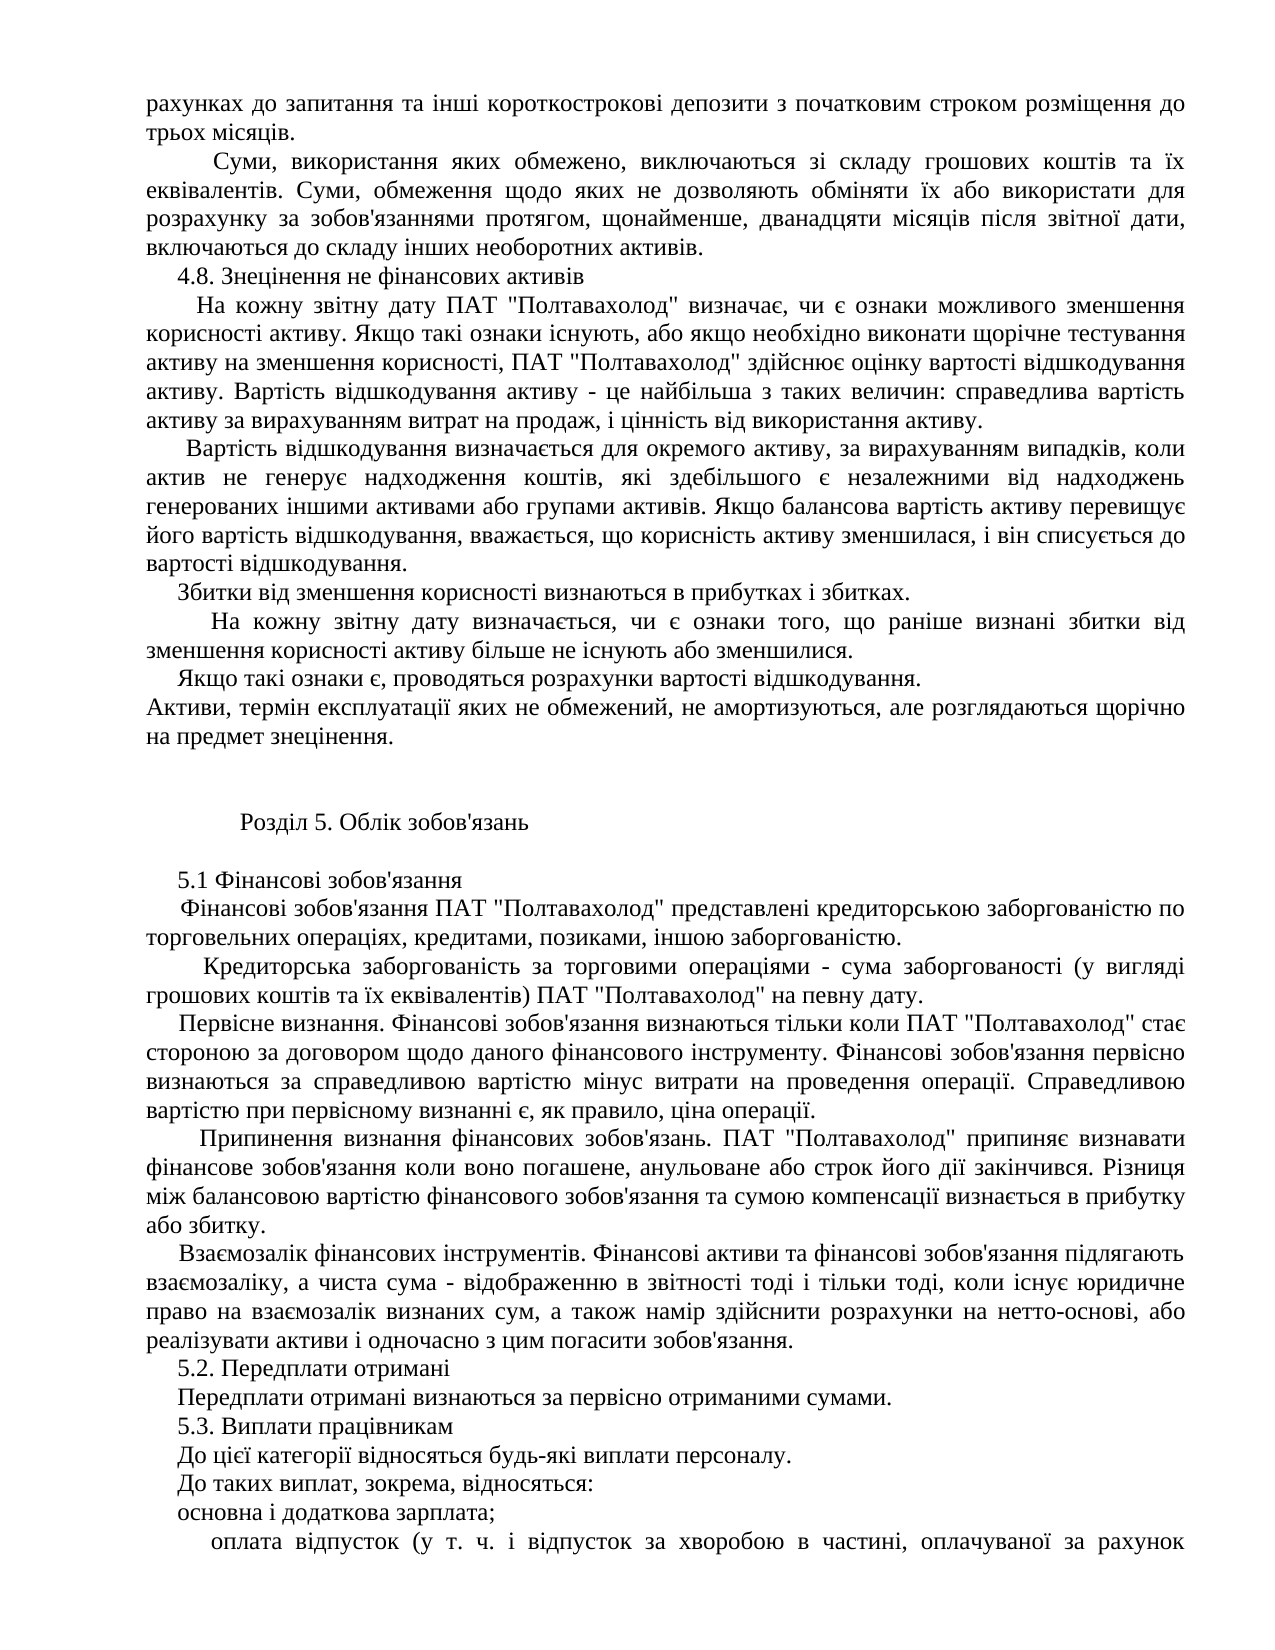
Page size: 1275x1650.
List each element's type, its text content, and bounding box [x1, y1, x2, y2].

text основна i додаткова зарплата; [146, 1497, 1186, 1526]
text Кредиторська заборгованiсть за торговими операцiями - сума заборгованостi (у виглядi грошових коштiв та їх еквiвалентiв) ПАТ "Полтавахолод" на певну дату. [146, 951, 1186, 1008]
text Взаємозалiк фiнансових iнструментiв. Фiнансовi активи та фiнансовi зобов'язання пiдлягають взаємозалiку, а чиста сума - вiдображенню в звiтностi тодi i тiльки тодi, коли iснує юридичне право на взаємозалiк визнаних сум, а також намiр здiйснити розрахунки на нетто-основi, або реалiзувати активи i одночасно з цим погасити зобов'язання. [146, 1238, 1186, 1353]
text До таких виплат, зокрема, вiдносяться: [146, 1468, 1186, 1497]
text Роздiл 5. Облiк зобов'язань [146, 807, 1186, 836]
text Фiнансовi зобов'язання ПАТ "Полтавахолод" представленi кредиторською заборгованiстю по торговельних операцiях, кредитами, позиками, iншою заборгованiстю. [146, 893, 1186, 951]
text Вартiсть вiдшкодування визначається для окремого активу, за вирахуванням випадкiв, коли актив не генерує надходження коштiв, якi здебiльшого є незалежними вiд надходжень генерованих iншими активами або групами активiв. Якщо балансова вартiсть активу перевищує його вартiсть вiдшкодування, вважається, що кориснiсть активу зменшилася, i вiн списується до вартостi вiдшкодування. [146, 433, 1186, 577]
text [146, 1526, 1186, 1555]
text Первiсне визнання. Фiнансовi зобов'язання визнаються тiльки коли ПАТ "Полтавахолод" стає стороною за договором щодо даного фiнансового iнструменту. Фiнансовi зобов'язання первiсно визнаються за справедливою вартiстю мiнус витрати на проведення операцiї. Справедливою вартiстю при первiсному визнаннi є, як правило, цiна операцiї. [146, 1008, 1186, 1123]
text На кожну звiтну дату ПАТ "Полтавахолод" визначає, чи є ознаки можливого зменшення корисностi активу. Якщо такi ознаки iснують, або якщо необхiдно виконати щорiчне тестування активу на зменшення корисностi, ПАТ "Полтавахолод" здiйснює оцiнку вартостi вiдшкодування активу. Вартiсть вiдшкодування активу - це найбiльша з таких величин: справедлива вартiсть активу за вирахуванням витрат на продаж, i цiннiсть вiд використання активу. [146, 290, 1186, 433]
text Суми, використання яких обмежено, виключаються зi складу грошових коштiв та їх еквiвалентiв. Суми, обмеження щодо яких не дозволяють обмiняти їх або використати для розрахунку за зобов'язаннями протягом, щонайменше, дванадцяти мiсяцiв пiсля звiтної дати, включаються до складу iнших необоротних активiв. [146, 146, 1186, 261]
text Збитки вiд зменшення корисностi визнаються в прибутках i збитках. [146, 577, 1186, 606]
text 5.2. Передплати отриманi [146, 1353, 1186, 1382]
text 4.8. Знецiнення не фiнансових активiв [146, 261, 1186, 290]
text 5.3. Виплати працiвникам [146, 1411, 1186, 1440]
text Якщо такi ознаки є, проводяться розрахунки вартостi вiдшкодування. [146, 663, 1186, 692]
text Передплати отриманi визнаються за первiсно отриманими сумами. [146, 1382, 1186, 1411]
text 5.1 Фiнансовi зобов'язання [146, 865, 1186, 893]
text До цiєї категорiї вiдносяться будь-якi виплати персоналу. [146, 1440, 1186, 1468]
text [146, 88, 1186, 146]
text На кожну звiтну дату визначається, чи є ознаки того, що ранiше визнанi збитки вiд зменшення корисностi активу бiльше не iснують або зменшилися. [146, 606, 1186, 663]
text Активи, термiн експлуатацiї яких не обмежений, не амортизуються, але розглядаються щорiчно на предмет знецiнення. [146, 692, 1186, 750]
text Припинення визнання фiнансових зобов'язань. ПАТ "Полтавахолод" припиняє визнавати фiнансове зобов'язання коли воно погашене, анульоване або строк його дiї закiнчився. Рiзниця мiж балансовою вартiстю фiнансового зобов'язання та сумою компенсацiї визнається в прибутку або збитку. [146, 1123, 1186, 1238]
